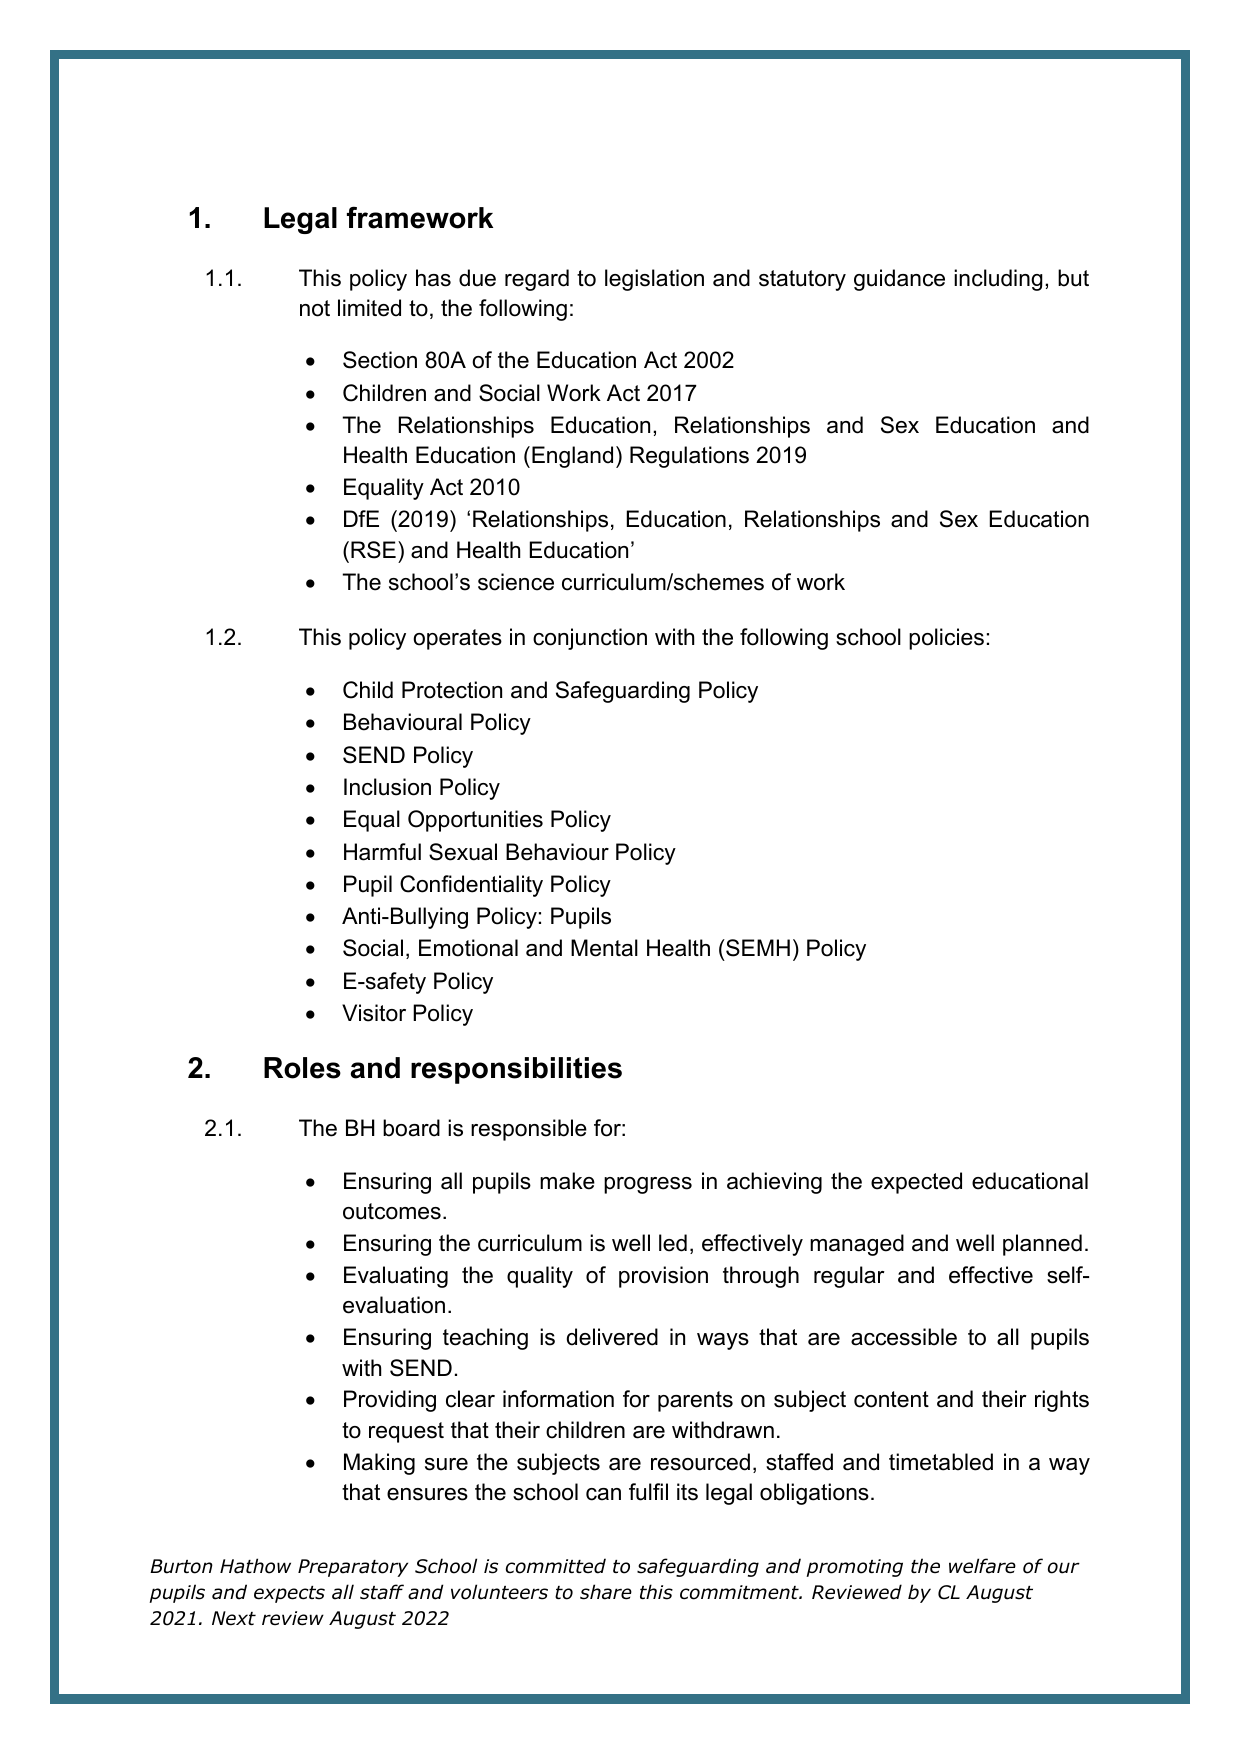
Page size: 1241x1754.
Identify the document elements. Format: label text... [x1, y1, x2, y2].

text Social, Emotional and Mental Health (SEMH) Policy [305, 934, 1090, 962]
text Behavioural Policy [305, 708, 1090, 736]
text Evaluating the quality of provision through regular and effective self-evaluation. [305, 1261, 1090, 1319]
text The Relationships Education, Relationships and Sex Education and Health Education (England) Regulations 2019 [305, 410, 1090, 469]
text Ensuring teaching is delivered in ways that are accessible to all pupils with SEND. [305, 1323, 1090, 1381]
text Visitor Policy [305, 998, 1090, 1026]
text Harmful Sexual Behaviour Policy [305, 837, 1090, 865]
text Pupil Confidentiality Policy [305, 869, 1090, 897]
text Equal Opportunities Policy [305, 804, 1090, 833]
subtitle Legal framework [187, 201, 1090, 234]
text Anti-Bullying Policy: Pupils [305, 901, 1090, 929]
text Ensuring all pupils make progress in achieving the expected educational outcomes. [305, 1166, 1090, 1224]
text Inclusion Policy [305, 772, 1090, 800]
text E-safety Policy [305, 966, 1090, 994]
text Children and Social Work Act 2017 [305, 378, 1090, 406]
text Making sure the subjects are resourced, staffed and timetabled in a way that ensures the school can fulfil its legal obligations. [305, 1447, 1090, 1505]
text Ensuring the curriculum is well led, effectively managed and well planned. [305, 1228, 1090, 1256]
text Section 80A of the Education Act 2002 [305, 346, 1090, 374]
text DfE (2019) ‘Relationships, Education, Relationships and Sex Education (RSE) and Health Education’ [305, 505, 1090, 563]
text Child Protection and Safeguarding Policy [305, 675, 1090, 703]
text Equality Act 2010 [305, 473, 1090, 501]
text SEND Policy [305, 740, 1090, 768]
text This policy operates in conjunction with the following school policies: [223, 624, 1090, 651]
text The BH board is responsible for: [223, 1115, 1090, 1141]
text The school’s science curriculum/schemes of work [305, 567, 1090, 595]
text Providing clear information for parents on subject content and their rights to request that their children are withdrawn. [305, 1385, 1090, 1443]
text This policy has due regard to legislation and statutory guidance including, but not limited to, the following: [223, 264, 1090, 321]
subtitle Roles and responsibilities [187, 1051, 1090, 1085]
